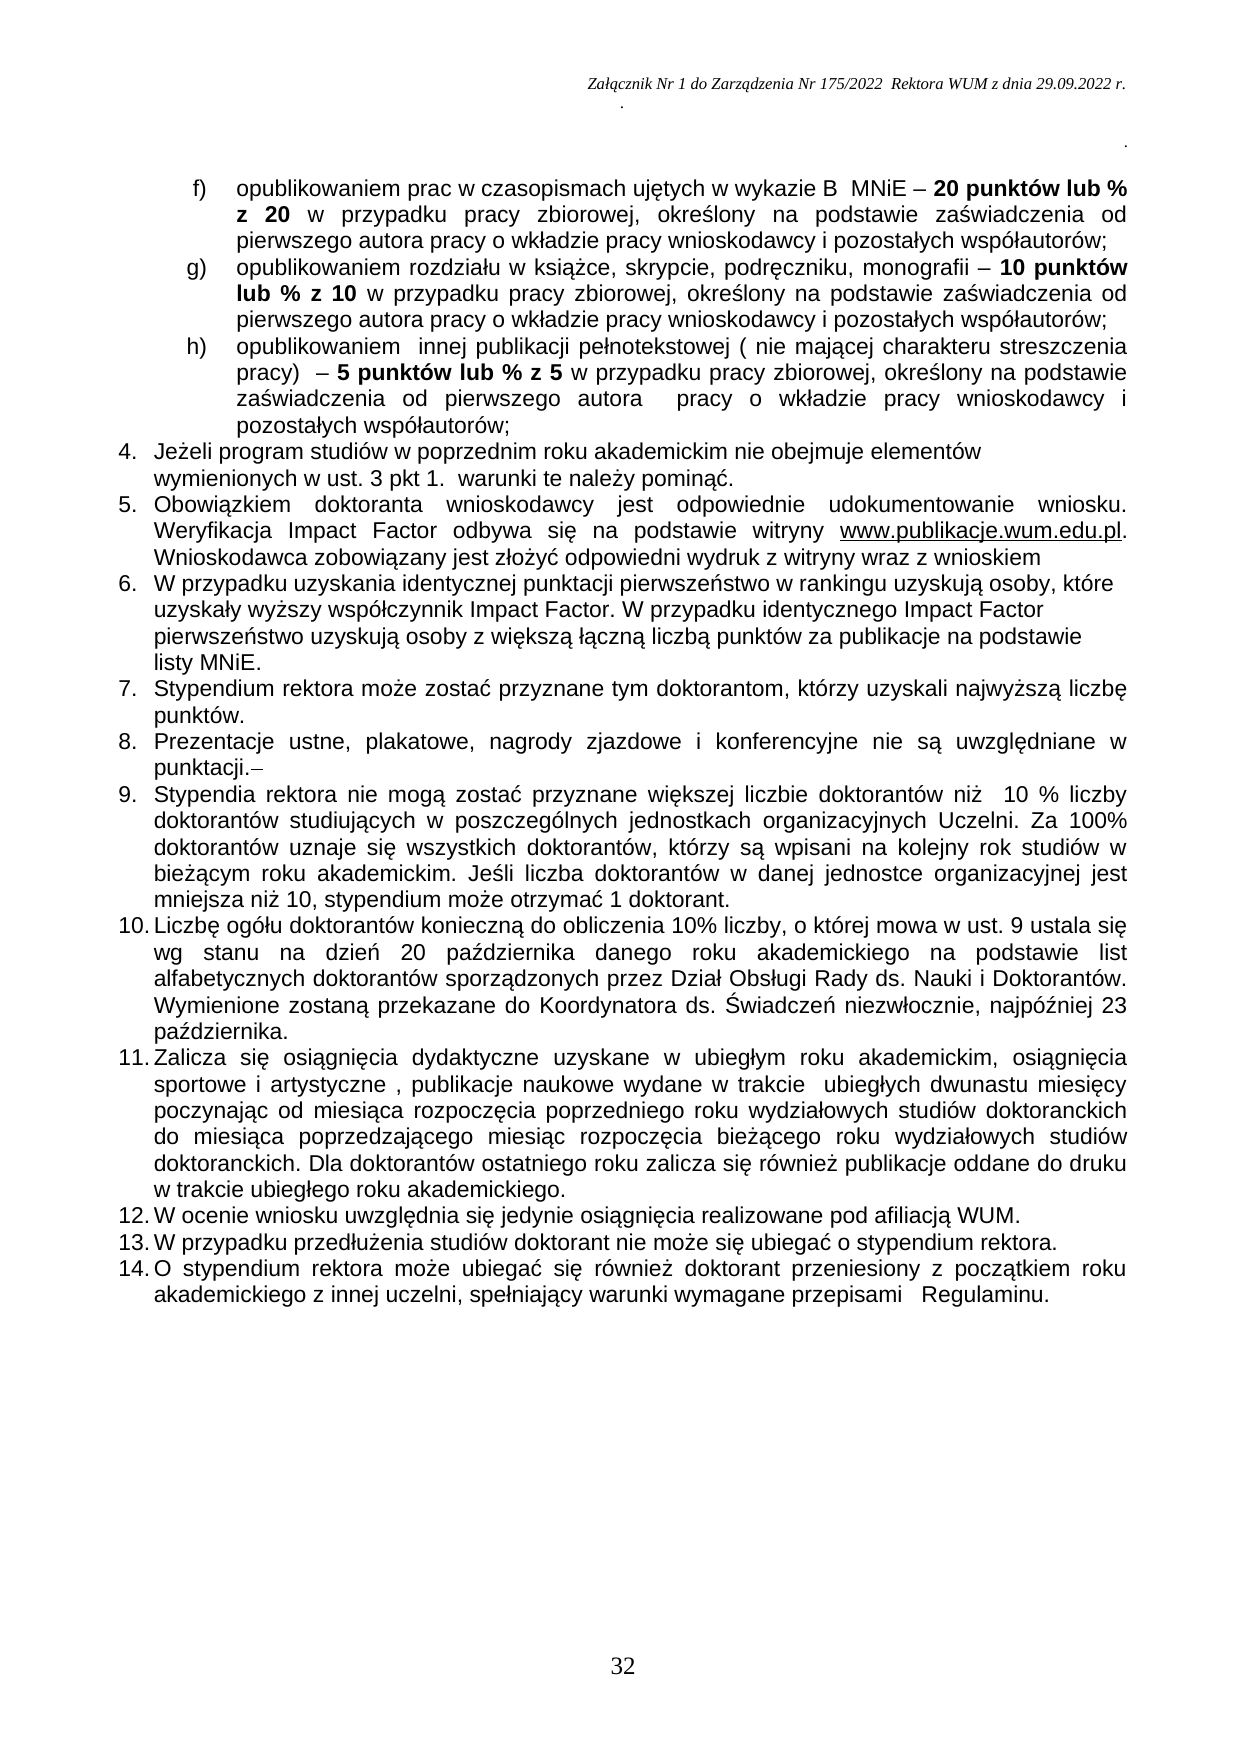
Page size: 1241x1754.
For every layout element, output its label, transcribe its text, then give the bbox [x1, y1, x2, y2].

list W przypadku uzyskania identycznej punktacji pierwszeństwo w rankingu uzyskują osoby, które uzyskały wyższy współczynnik Impact Factor. W przypadku identycznego Impact Factor pierwszeństwo uzyskują osoby z większą łączną liczbą punktów za publikacje na podstawie listy MNiE. [118, 570, 1128, 675]
list Stypendia rektora nie mogą zostać przyznane większej liczbie doktorantów niż 10 % liczby doktorantów studiujących w poszczególnych jednostkach organizacyjnych Uczelni. Za 100% doktorantów uznaje się wszystkich doktorantów, którzy są wpisani na kolejny rok studiów w bieżącym roku akademickim. Jeśli liczba doktorantów w danej jednostce organizacyjnej jest mniejsza niż 10, stypendium może otrzymać 1 doktorant. [118, 781, 1128, 912]
list Liczbę ogółu doktorantów konieczną do obliczenia 10% liczby, o której mowa w ust. 9 ustala się wg stanu na dzień 20 października danego roku akademickiego na podstawie list alfabetycznych doktorantów sporządzonych przez Dział Obsługi Rady ds. Nauki i Doktorantów. Wymienione zostaną przekazane do Koordynatora ds. Świadczeń niezwłocznie, najpóźniej 23 października. [118, 912, 1128, 1044]
list Stypendium rektora może zostać przyznane tym doktorantom, którzy uzyskali najwyższą liczbę punktów. [118, 675, 1128, 728]
list Prezentacje ustne, akatowe, nagrody zjazdowe i konferencyjne nie są uwzględniane w punktacji. [118, 728, 1128, 781]
list Zalicza się osiągnięcia dydaktyczne uzyskane w ubiegłym roku akademickim, osiągnięcia sportowe i artystyczne , publikacje naukowe wydane w trakcie ubiegłych dwunastu miesięcy poczynając od miesiąca rozpoczęcia poprzedniego roku wydziałowych studiów doktoranckich do miesiąca poprzedzającego miesiąc rozpoczęcia bieżącego roku wydziałowych studiów doktoranckich. Dla doktorantów ostatniego roku zalicza się również publikacje oddane do druku w trakcie ubiegłego roku akademickiego. [118, 1044, 1128, 1202]
list Obowiązkiem doktoranta wnioskodawcy jest odpowiednie udokumentowanie wniosku. Weryfikacja Impact Factor odbywa się na podstawie witryny www.publikacje.wum.edu.pl. Wnioskodawca zobowiązany jest złożyć odpowiedni wydruk z witryny wraz z wnioskiem [118, 491, 1128, 570]
list W przypadku przedłużenia studiów doktorant nie może się ubiegać o stypendium rektora. [118, 1229, 1128, 1255]
list opublikowaniem innej publikacji pełnotekstowej ( nie mającej charakteru streszczenia pracy) – 5 punktów lub % z 5 w przypadku pracy zbiorowej, określony na podstawie zaświadczenia od pierwszego autora pracy o wkładzie pracy wnioskodawcy i pozostałych współautorów; [207, 333, 1128, 438]
list O stypendium rektora może ubiegać się również doktorant przeniesiony z początkiem roku akademickiego z innej uczelni, spełniający warunki wymagane przepisami Regulaminu. [118, 1255, 1128, 1308]
list W ocenie wniosku uwzględnia się jedynie osiągnięcia realizowane pod afiliacją WUM. [118, 1202, 1128, 1229]
list Jeżeli program studiów w poprzednim roku akademickim nie obejmuje elementów wymienionych w ust. 3 pkt 1. warunki te należy pominąć. [118, 438, 1128, 491]
list opublikowaniem rozdziału w książce, skrypcie, podręczniku, monografii – 10 punktów lub % z 10 w przypadku pracy zbiorowej, określony na podstawie zaświadczenia od pierwszego autora pracy o wkładzie pracy wnioskodawcy i pozostałych współautorów; [207, 254, 1128, 333]
list opublikowaniem prac w czasopismach ujętych w wykazie B MNiE – 20 punktów lub % z 20 w przypadku pracy zbiorowej, określony na podstawie zaświadczenia od pierwszego autora pracy o wkładzie pracy wnioskodawcy i pozostałych współautorów; [207, 174, 1128, 254]
